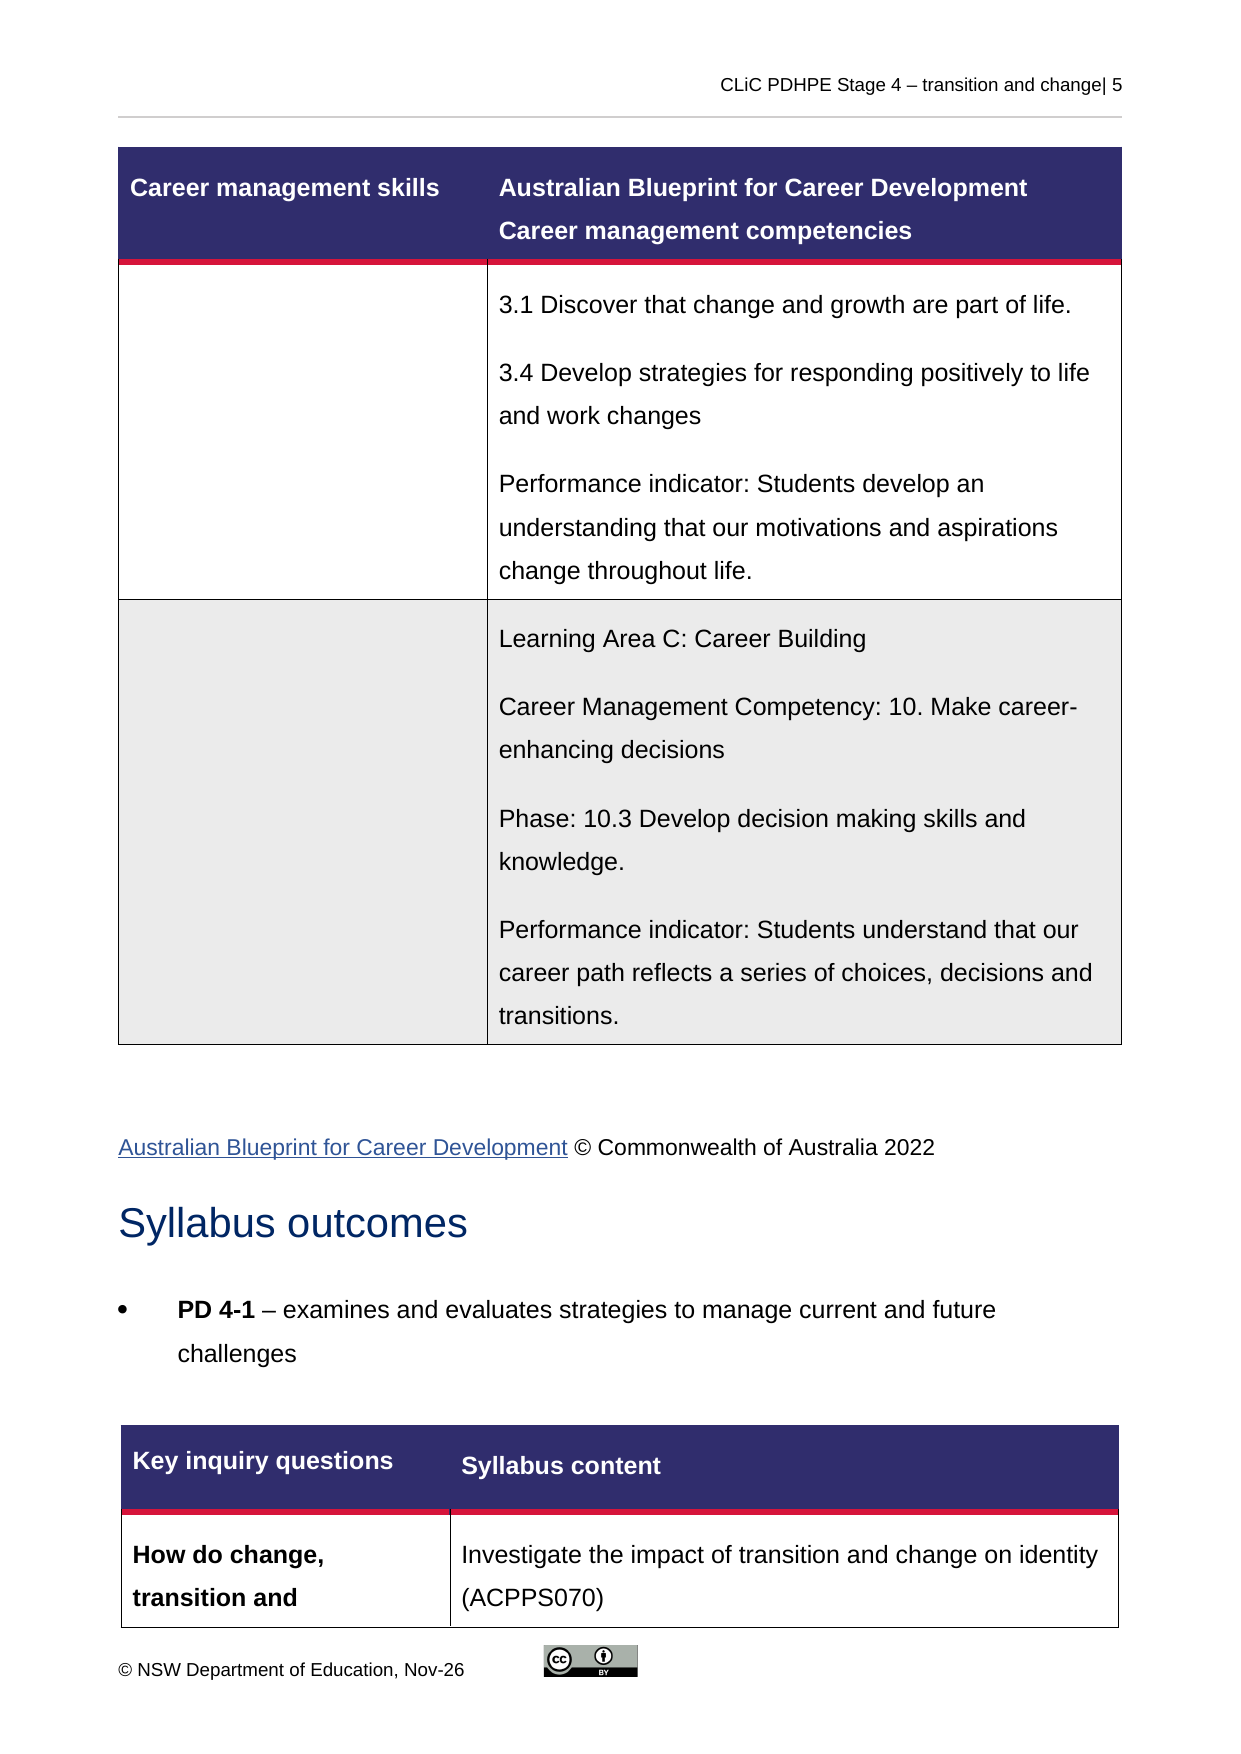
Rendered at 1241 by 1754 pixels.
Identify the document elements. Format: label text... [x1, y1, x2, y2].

text Australian Blueprint for Career Development © Commonwealth of Australia 2022 [118, 1134, 1122, 1160]
table_header Australian Blueprint for Career Development Career management competencies [488, 148, 1121, 259]
table_cell Learning Area C: Career Building Career Management Competency: 10. Make career-enhancing decisions Phase: 10.3 Develop decision making skills and knowledge. Performance indicator: Students understand that our career path reflects a series of choices, decisions and transitions. [488, 600, 1121, 1044]
subtitle Syllabus outcomes [118, 1198, 1122, 1246]
table_header Career management skills [119, 148, 487, 259]
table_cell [122, 1515, 450, 1626]
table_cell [488, 265, 1121, 599]
list PD 4-1 – examines and evaluates strategies to manage current and future challenges [118, 1295, 1122, 1367]
table_header Syllabus content [450, 1426, 1118, 1509]
table_header Key inquiry questions [122, 1426, 449, 1509]
picture [543, 1645, 638, 1677]
table_cell [119, 600, 487, 1044]
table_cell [119, 265, 487, 599]
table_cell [451, 1515, 1118, 1626]
